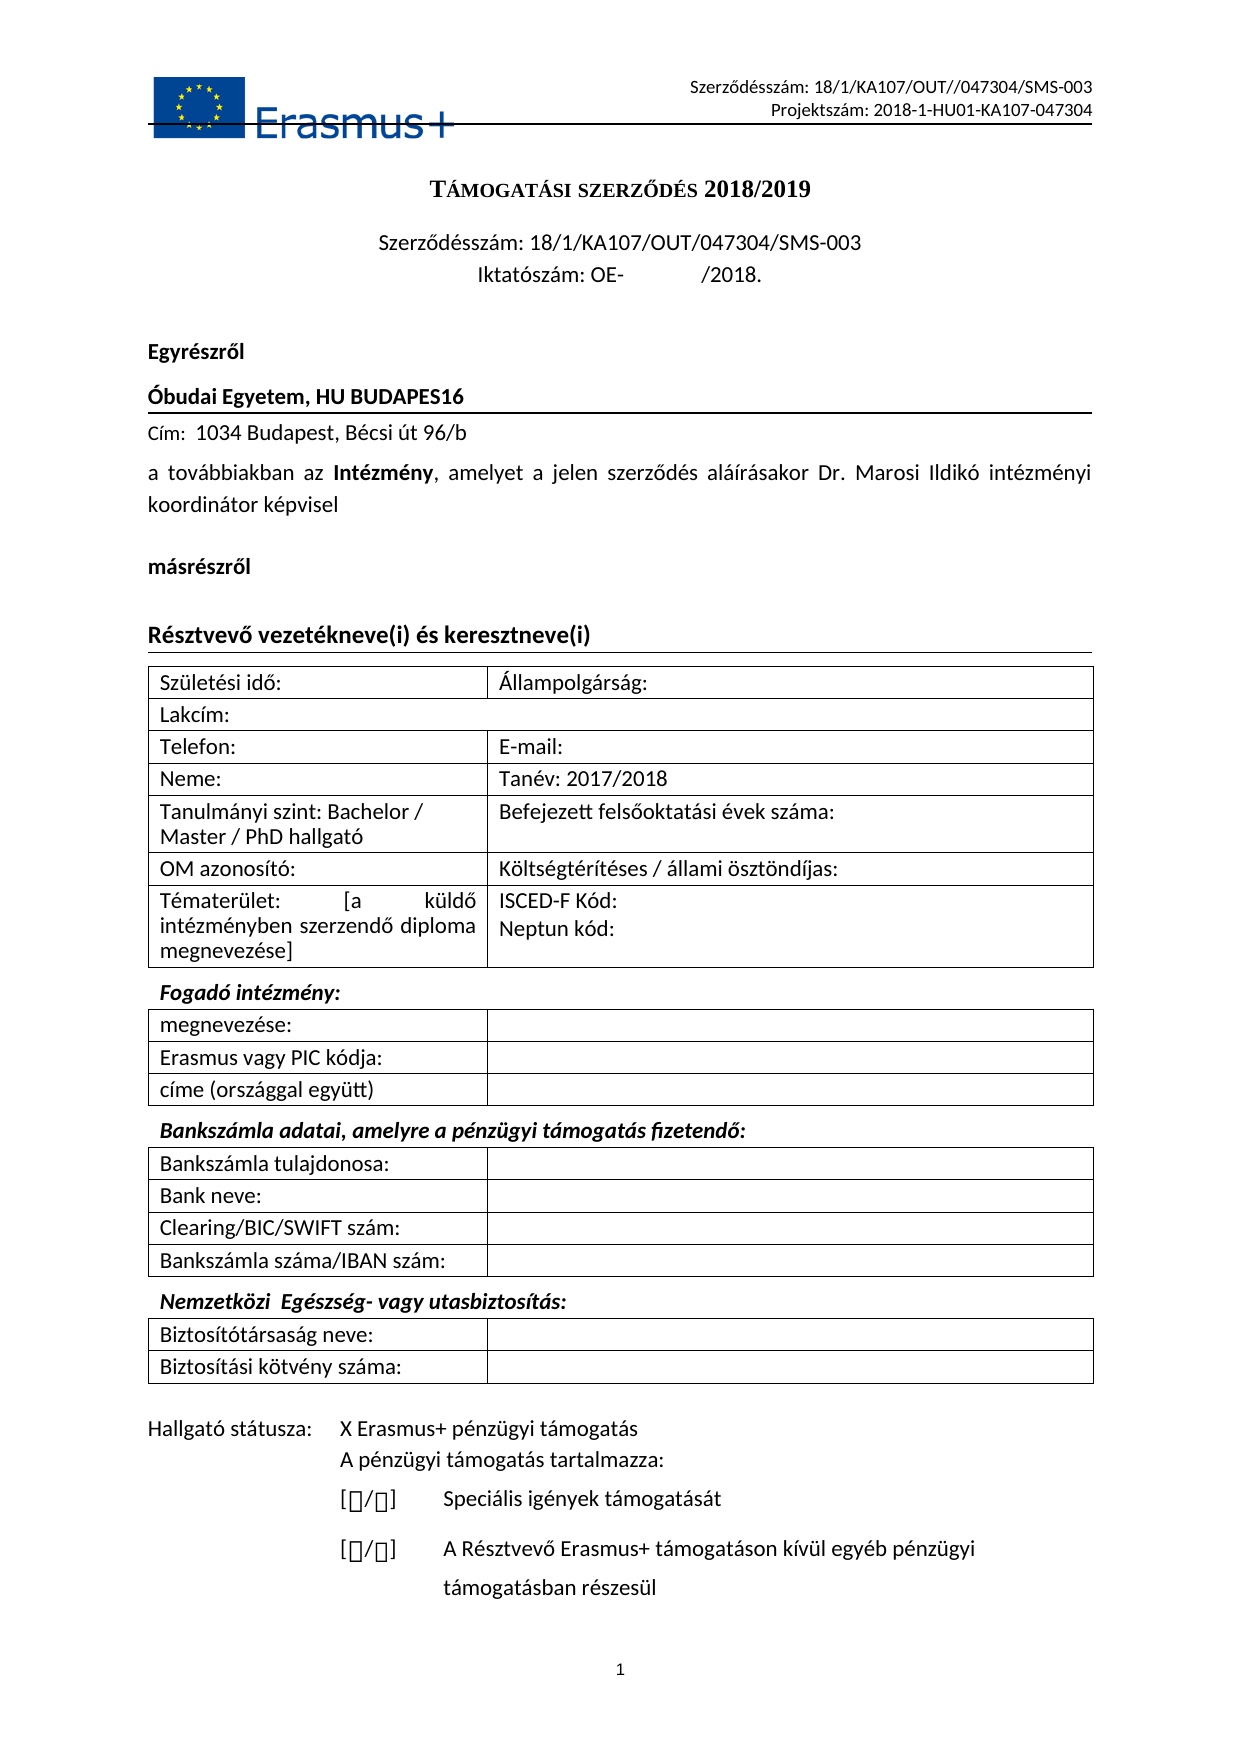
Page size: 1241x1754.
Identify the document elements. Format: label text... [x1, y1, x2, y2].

text Cím: 1034 Budapest, Bécsi út 96/b [148, 418, 1092, 446]
table_header Állampolgárság: [488, 667, 1093, 698]
text Szerződésszám: 18/1/KA107/OUT/047304/SMS-003 [148, 228, 1092, 256]
table_cell Biztosítótársaság neve: [149, 1319, 487, 1350]
table_cell Clearing/BIC/SWIFT szám: [149, 1213, 487, 1244]
text Hallgató státusza: X Erasmus+ pénzügyi támogatás A pénzügyi támogatás tartalmazza: [148, 1414, 1092, 1473]
table_cell Tanulmányi szint: Bachelor / Master / PhD hallgató [149, 796, 487, 852]
text [/] A Résztvevő Erasmus+ támogatáson kívül egyéb pénzügyi támogatásban részesül [340, 1525, 1092, 1601]
table_cell [488, 1245, 1093, 1276]
table_cell megnevezése: [149, 1010, 487, 1041]
table_cell Erasmus vagy PIC kódja: [149, 1042, 487, 1073]
table_cell Lakcím: [149, 699, 1093, 730]
table_cell Neme: [149, 764, 487, 795]
table_cell [488, 1042, 1093, 1073]
table_cell Biztosítási kötvény száma: [149, 1351, 487, 1382]
text a továbbiakban az Intézmény, amelyet a jelen szerződés aláírásakor Dr. Marosi Ildikó intézményi koordinátor képvisel [148, 458, 1092, 518]
table_cell címe (országgal együtt) [149, 1074, 487, 1105]
table_cell Tématerület: [a küldő intézményben szerzendő diploma megnevezése] [149, 886, 487, 967]
table_cell ISCED-F Kód: Neptun kód: [488, 886, 1093, 967]
text Résztvevő vezetékneve(i) és keresztneve(i) [148, 619, 1092, 652]
text [/] Speciális igények támogatását [340, 1476, 1092, 1521]
table_header Születési idő: [149, 667, 487, 698]
table_cell Nemzetközi Egészség- vagy utasbiztosítás: [148, 1277, 1093, 1318]
table_cell OM azonosító: [149, 853, 487, 884]
table_cell Fogadó intézmény: [148, 968, 1093, 1008]
table_cell [488, 1010, 1093, 1041]
picture [153, 77, 455, 123]
text másrészről [148, 552, 1092, 580]
table_cell [488, 1074, 1093, 1105]
subtitle Támogatási szerződés 2018/2019 [148, 174, 1092, 203]
table_cell [488, 1319, 1093, 1350]
table_cell Tanév: 2017/2018 [488, 764, 1093, 795]
picture [153, 125, 455, 139]
table_cell Bankszámla adatai, amelyre a pénzügyi támogatás fizetendő: [148, 1106, 1093, 1147]
text Iktatószám: OE- /2018. [148, 260, 1092, 288]
text Óbudai Egyetem, HU BUDAPES16 [148, 382, 1092, 412]
table_cell Bankszámla száma/IBAN szám: [149, 1245, 487, 1276]
table_cell Bankszámla tulajdonosa: [149, 1148, 487, 1179]
text Egyrészről [148, 337, 1092, 365]
table_cell [488, 1351, 1093, 1382]
table_cell Telefon: [149, 731, 487, 763]
table_cell [488, 1148, 1093, 1179]
table_cell Bank neve: [149, 1180, 487, 1212]
table_cell [488, 1180, 1093, 1212]
table_cell Befejezett felsőoktatási évek száma: [488, 796, 1093, 852]
table_cell [488, 1213, 1093, 1244]
table_cell Költségtérítéses / állami ösztöndíjas: [488, 853, 1093, 884]
table_cell E-mail: [488, 731, 1093, 763]
